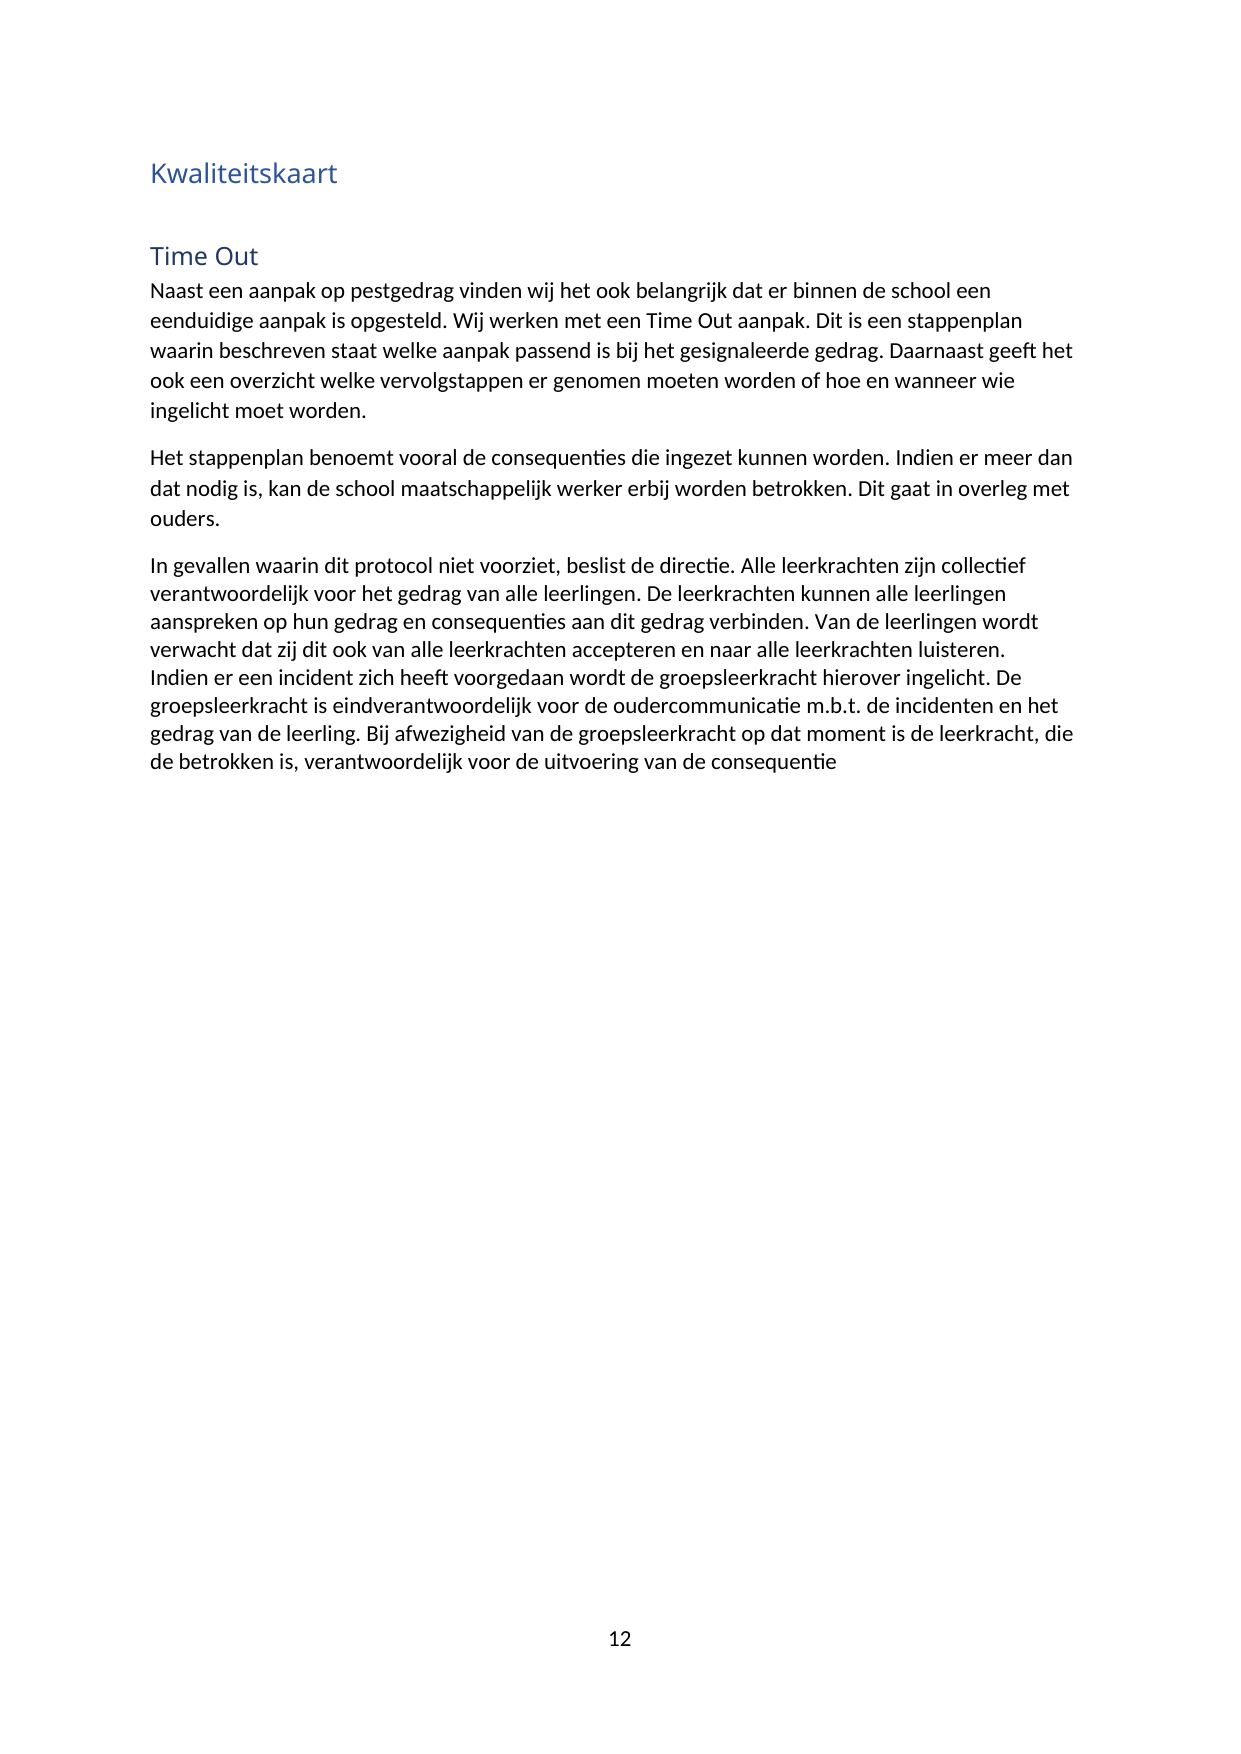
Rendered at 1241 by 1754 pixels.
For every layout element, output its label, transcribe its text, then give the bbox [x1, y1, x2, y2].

text In gevallen waarin dit protocol niet voorziet, beslist de directie. Alle leerkrachten zijn collectief verantwoordelijk voor het gedrag van alle leerlingen. De leerkrachten kunnen alle leerlingen aanspreken op hun gedrag en consequenties aan dit gedrag verbinden. Van de leerlingen wordt verwacht dat zij dit ook van alle leerkrachten accepteren en naar alle leerkrachten luisteren. [150, 551, 1090, 663]
text Naast een aanpak op pestgedrag vinden wij het ook belangrijk dat er binnen de school een eenduidige aanpak is opgesteld. Wij werken met een Time Out aanpak. Dit is een stappenplan waarin beschreven staat welke aanpak passend is bij het gesignaleerde gedrag. Daarnaast geeft het ook een overzicht welke vervolgstappen er genomen moeten worden of hoe en wanneer wie ingelicht moet worden. [150, 276, 1090, 425]
subtitle Time Out [150, 239, 1090, 273]
text Indien er een incident zich heeft voorgedaan wordt de groepsleerkracht hierover ingelicht. De groepsleerkracht is eindverantwoordelijk voor de oudercommunicatie m.b.t. de incidenten en het gedrag van de leerling. Bij afwezigheid van de groepsleerkracht op dat moment is de leerkracht, die de betrokken is, verantwoordelijk voor de uitvoering van de consequentie [150, 663, 1090, 775]
subtitle Kwaliteitskaart [150, 154, 1090, 191]
text Het stappenplan benoemt vooral de consequenties die ingezet kunnen worden. Indien er meer dan dat nodig is, kan de school maatschappelijk werker erbij worden betrokken. Dit gaat in overleg met ouders. [150, 443, 1090, 532]
